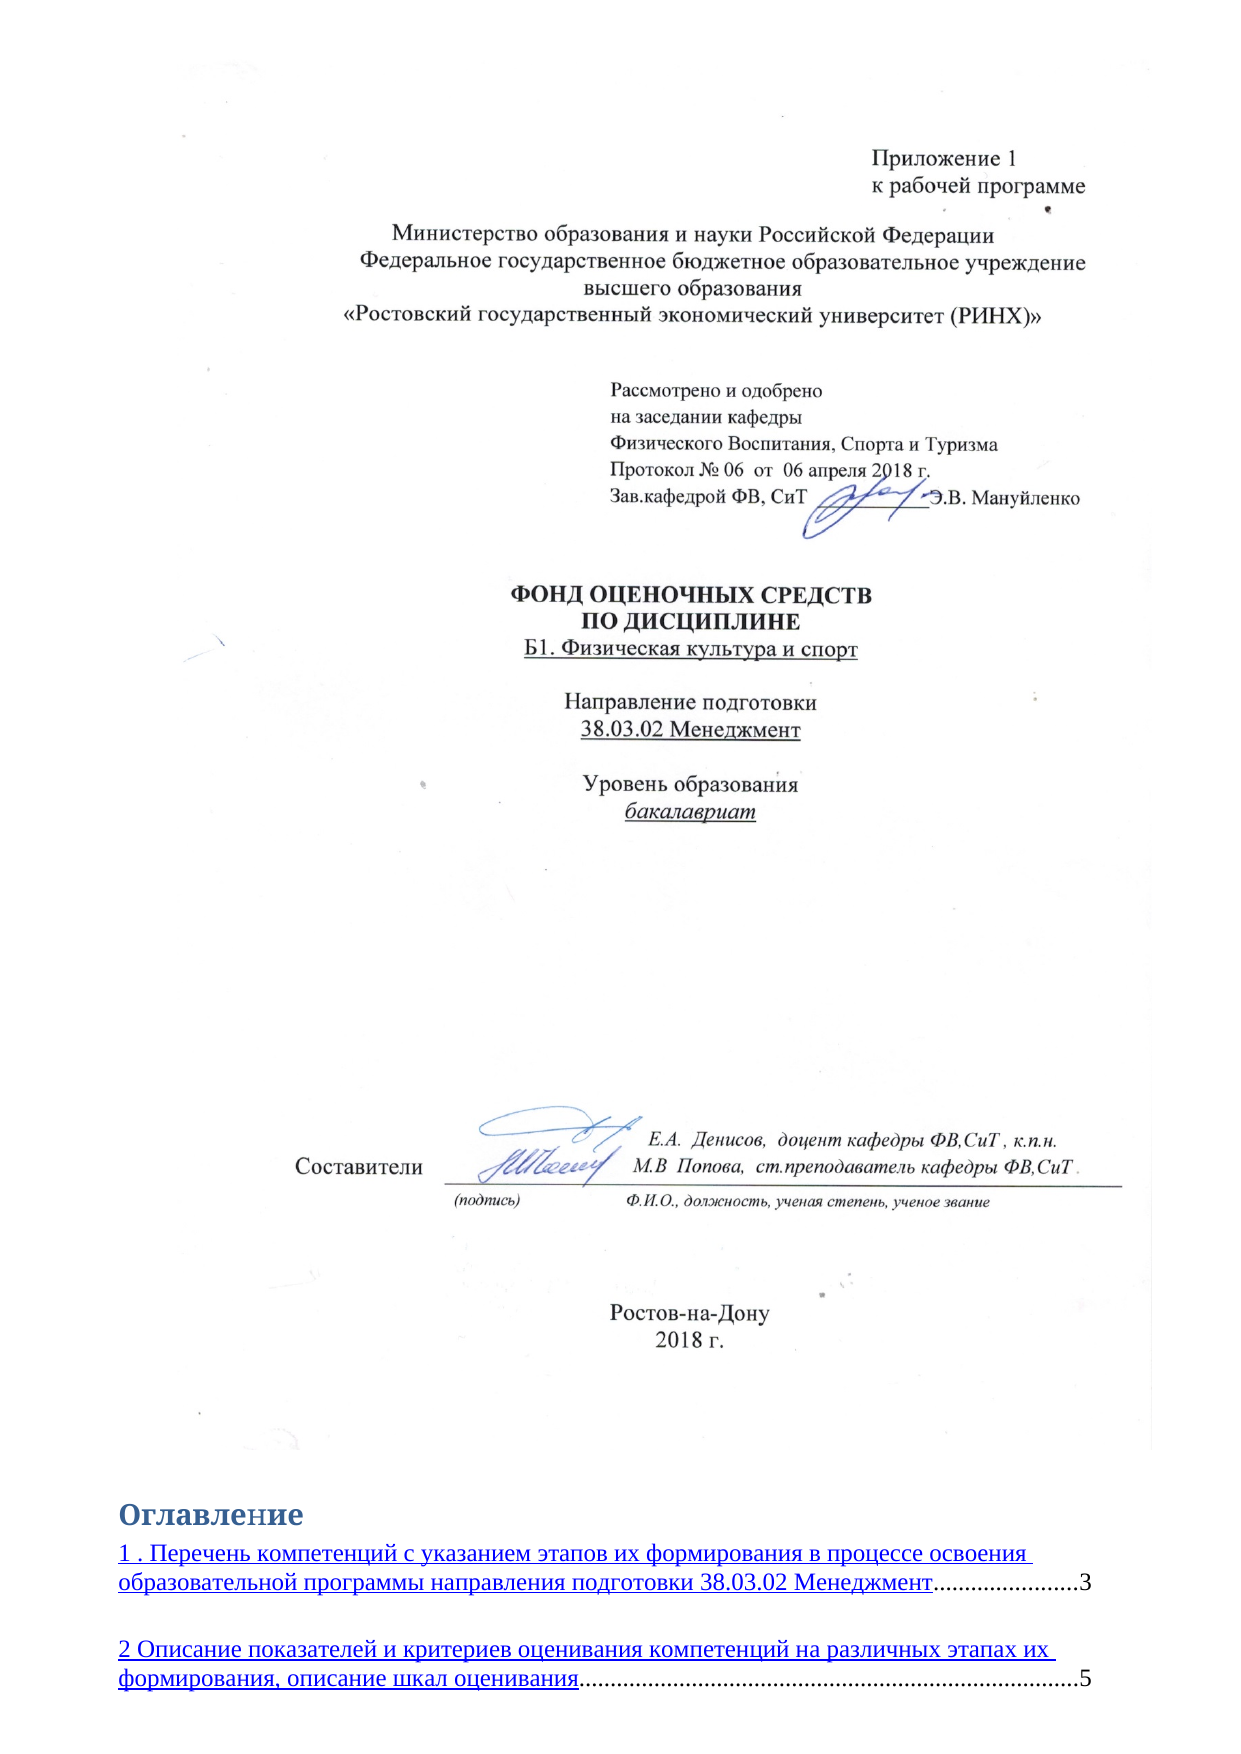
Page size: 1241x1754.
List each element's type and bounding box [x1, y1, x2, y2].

picture [177, 59, 1152, 1450]
